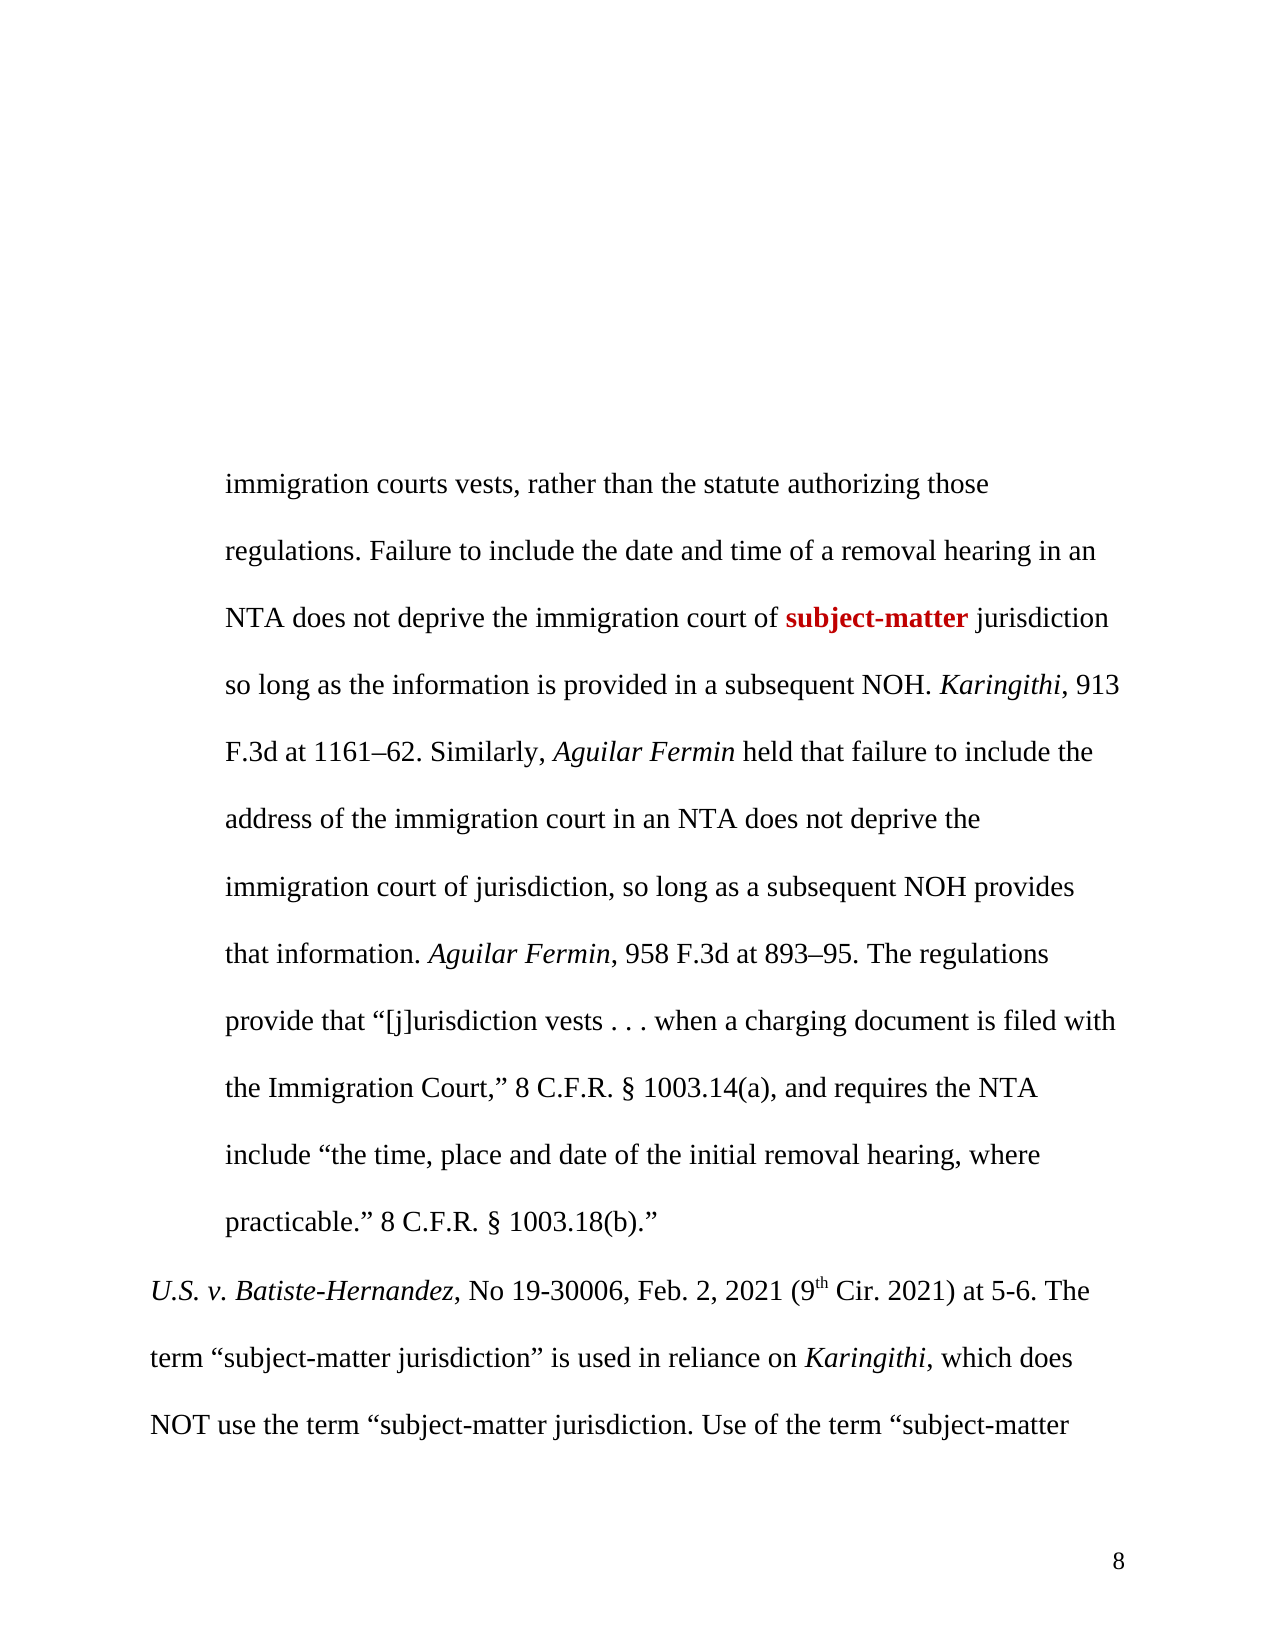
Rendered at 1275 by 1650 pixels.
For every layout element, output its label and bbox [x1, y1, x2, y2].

text [225, 150, 1125, 1238]
text [150, 1273, 1125, 1441]
